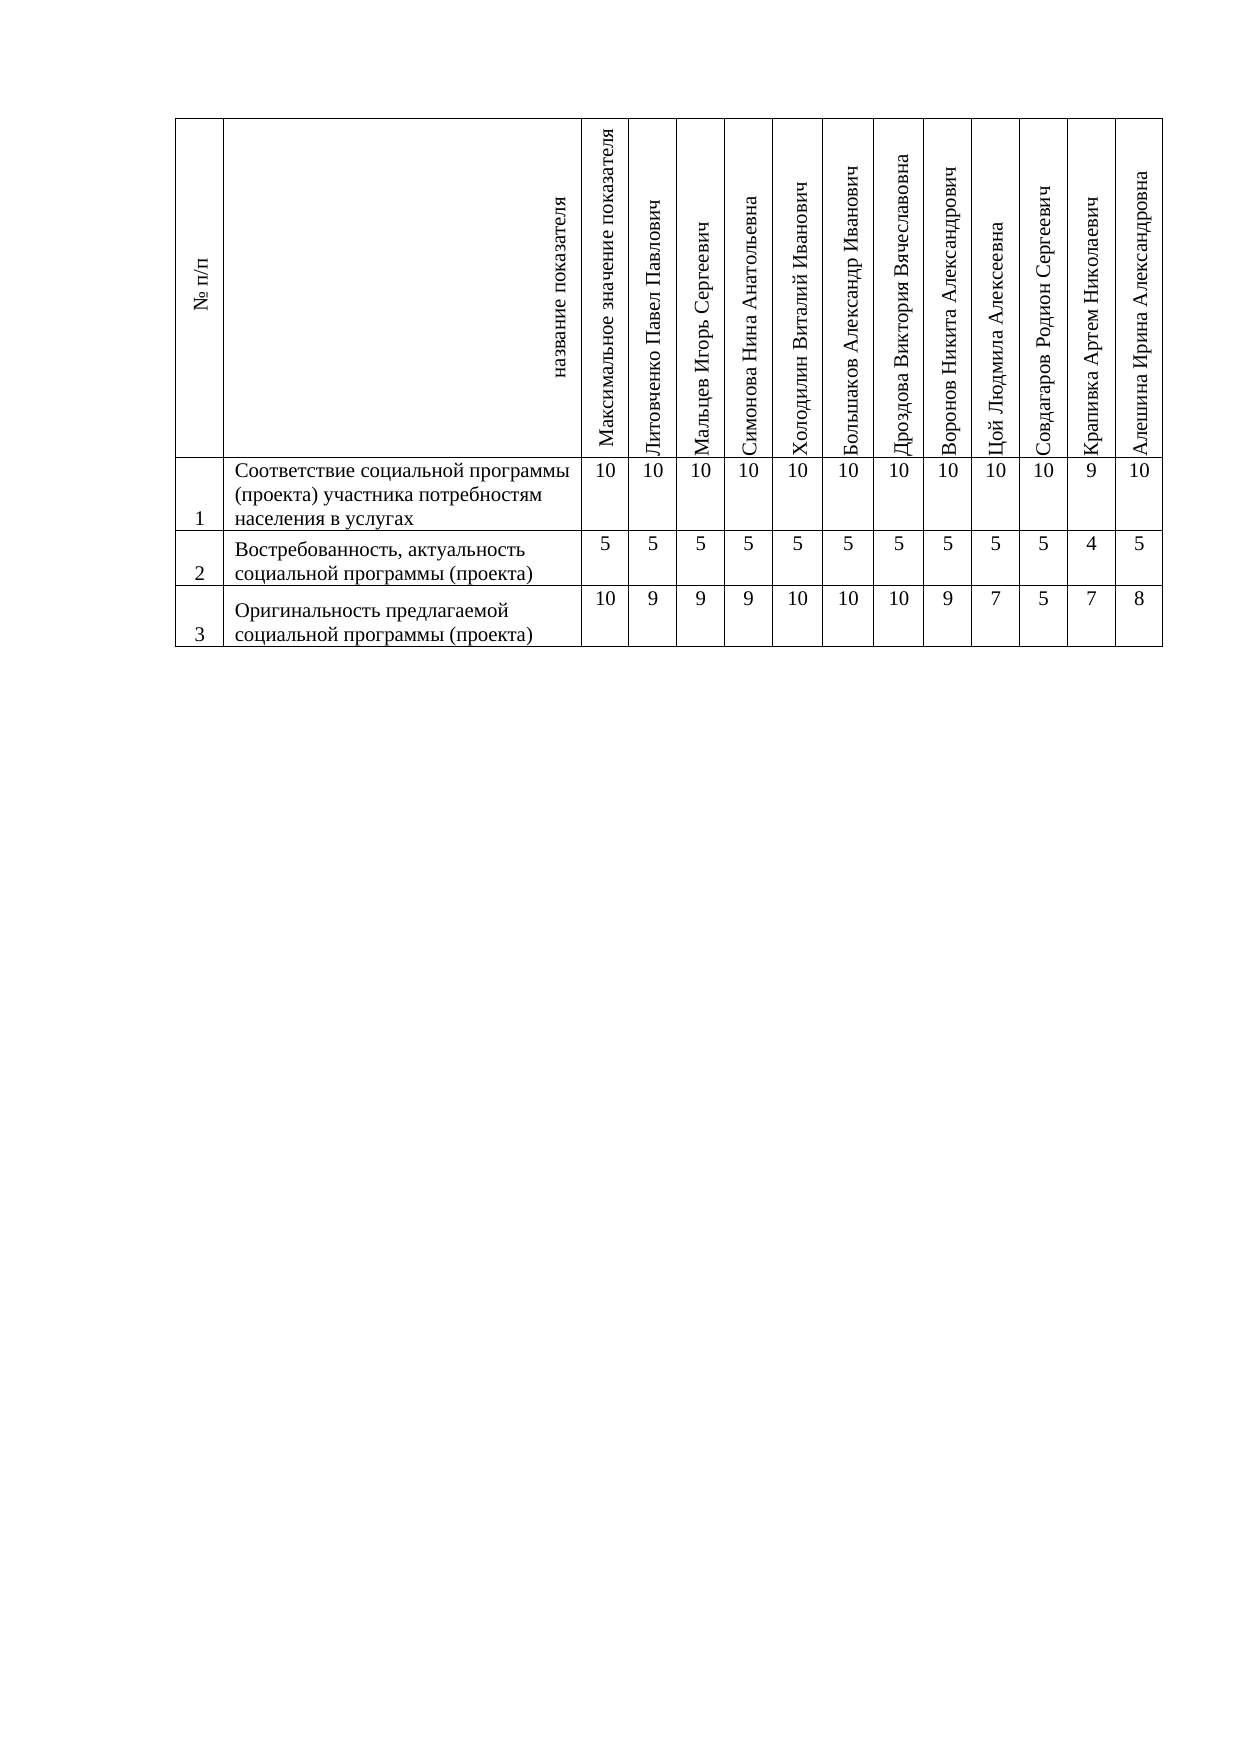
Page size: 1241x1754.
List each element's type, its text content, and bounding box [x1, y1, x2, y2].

table_cell 10 [773, 586, 822, 646]
table_header Цой Людмила Алексеевна [972, 119, 1019, 457]
table_header Воронов Никита Александрович [924, 119, 971, 457]
table_cell 5 [1116, 531, 1162, 585]
table_header Симонова Нина Анатольевна [725, 119, 772, 457]
table_cell 10 [629, 458, 676, 530]
table_cell 10 [1020, 458, 1067, 530]
table_cell 9 [677, 586, 724, 646]
table_cell Востребованность, актуальность социальной программы (проекта) [224, 531, 581, 585]
table_cell 5 [582, 531, 628, 585]
table_header Совдагаров Родион Сергеевич [1020, 119, 1067, 457]
table_header Максимальное значение показателя [582, 119, 628, 457]
table_cell 10 [823, 586, 873, 646]
table_cell 5 [773, 531, 822, 585]
table_cell 10 [582, 458, 628, 530]
table_cell 10 [582, 586, 628, 646]
table_cell 5 [1020, 531, 1067, 585]
table_header Холодилин Виталий Иванович [773, 119, 822, 457]
table_cell 3 [176, 586, 223, 646]
table_cell 10 [725, 458, 772, 530]
table_cell 5 [629, 531, 676, 585]
table_cell 10 [677, 458, 724, 530]
table_header Алешина Ирина Александровна [1116, 119, 1162, 457]
table_cell 5 [972, 531, 1019, 585]
table_cell 10 [924, 458, 971, 530]
table_cell 5 [677, 531, 724, 585]
table_cell 10 [874, 586, 923, 646]
table_header Литовченко Павел Павлович [629, 119, 676, 457]
table_cell 7 [972, 586, 1019, 646]
table_cell 5 [874, 531, 923, 585]
table_cell 5 [1020, 586, 1067, 646]
table_cell 9 [1068, 458, 1115, 530]
table_cell 2 [176, 531, 223, 585]
table_cell 5 [924, 531, 971, 585]
table_cell Соответствие социальной программы (проекта) участника потребностям населения в услугах [224, 458, 581, 530]
table_cell 10 [972, 458, 1019, 530]
table_cell 9 [725, 586, 772, 646]
table_cell 5 [725, 531, 772, 585]
table_header Большаков Александр Иванович [823, 119, 873, 457]
table_cell 8 [1116, 586, 1162, 646]
table_cell 1 [176, 458, 223, 530]
table_cell 10 [874, 458, 923, 530]
table_header Дроздова Виктория Вячеславовна [874, 119, 923, 457]
table_cell 4 [1068, 531, 1115, 585]
table_header Крапивка Артем Николаевич [1068, 119, 1115, 457]
table_header Мальцев Игорь Сергеевич [677, 119, 724, 457]
table_cell 10 [773, 458, 822, 530]
table_cell 7 [1068, 586, 1115, 646]
table_cell 9 [629, 586, 676, 646]
table_header название показателя [224, 119, 581, 457]
table_cell 10 [823, 458, 873, 530]
table_cell 9 [924, 586, 971, 646]
table_cell 10 [1116, 458, 1162, 530]
table_cell Оригинальность предлагаемой социальной программы (проекта) [224, 586, 581, 646]
table_header № п/п [176, 119, 223, 457]
table_cell 5 [823, 531, 873, 585]
